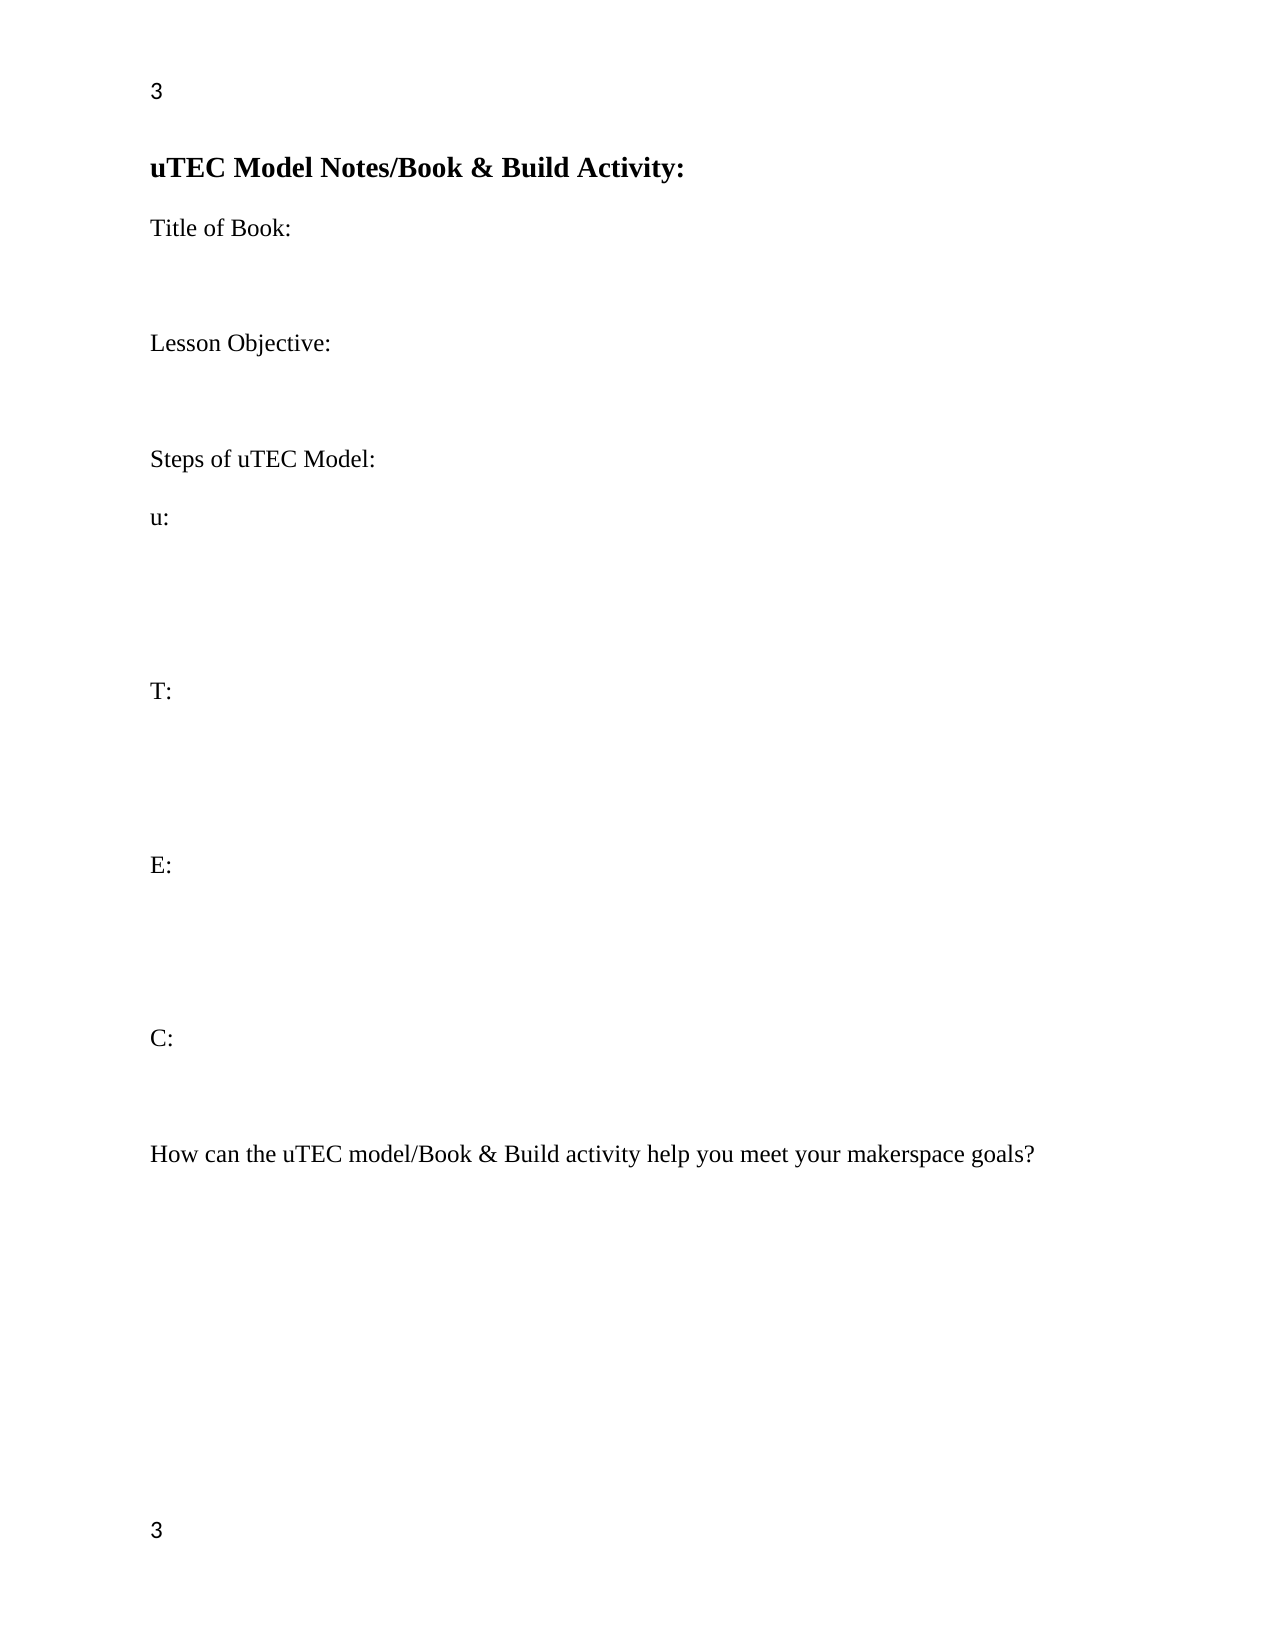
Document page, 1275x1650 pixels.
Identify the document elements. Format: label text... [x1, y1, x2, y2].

text C: [150, 1023, 1125, 1052]
text Lesson Objective: [150, 328, 1125, 357]
text uTEC Model Notes/Book & Build Activity: [150, 150, 1125, 183]
text Title of Book: [150, 213, 1125, 241]
text Steps of uTEC Model: [150, 444, 1125, 473]
text T: [150, 676, 1125, 705]
text How can the uTEC model/Book & Build activity help you meet your makerspace goals? [150, 1139, 1125, 1168]
text u: [150, 502, 1125, 531]
text E: [150, 850, 1125, 878]
